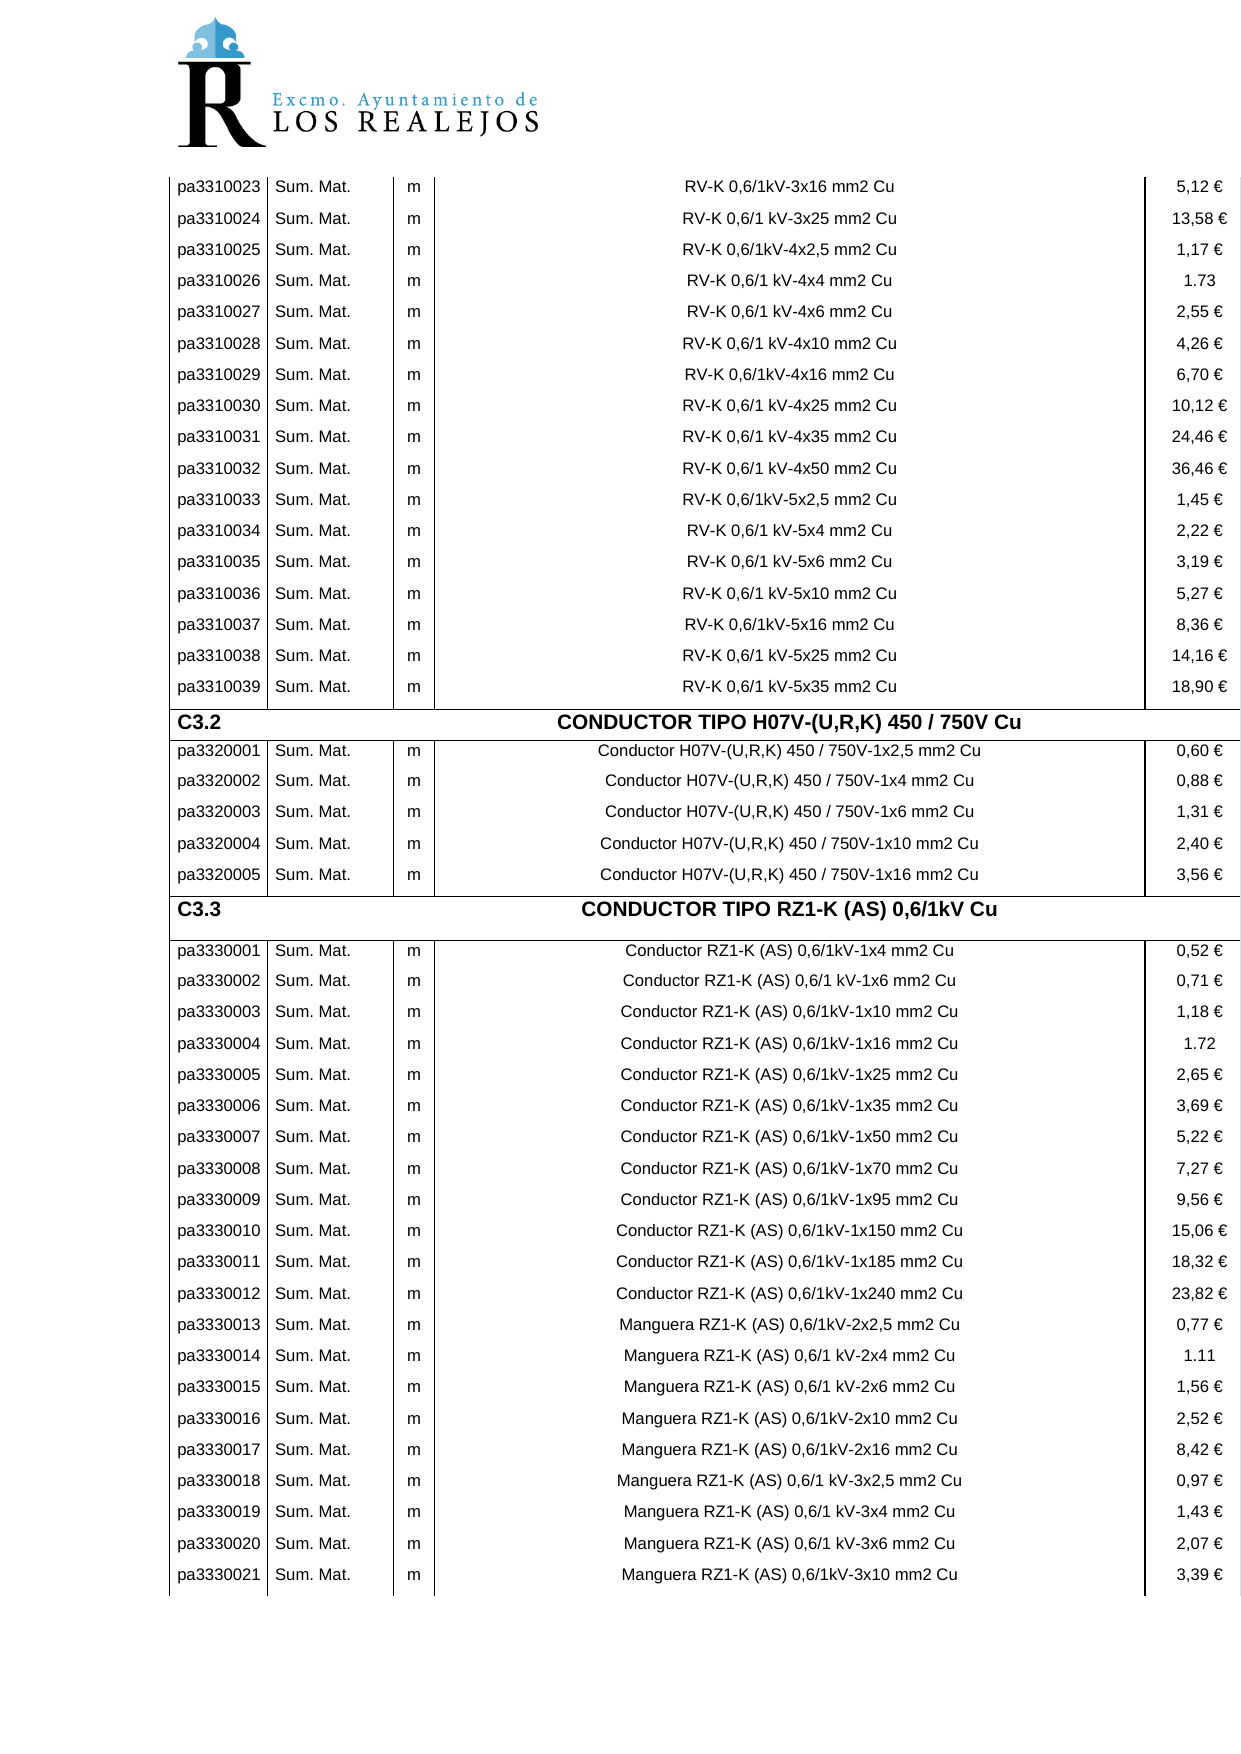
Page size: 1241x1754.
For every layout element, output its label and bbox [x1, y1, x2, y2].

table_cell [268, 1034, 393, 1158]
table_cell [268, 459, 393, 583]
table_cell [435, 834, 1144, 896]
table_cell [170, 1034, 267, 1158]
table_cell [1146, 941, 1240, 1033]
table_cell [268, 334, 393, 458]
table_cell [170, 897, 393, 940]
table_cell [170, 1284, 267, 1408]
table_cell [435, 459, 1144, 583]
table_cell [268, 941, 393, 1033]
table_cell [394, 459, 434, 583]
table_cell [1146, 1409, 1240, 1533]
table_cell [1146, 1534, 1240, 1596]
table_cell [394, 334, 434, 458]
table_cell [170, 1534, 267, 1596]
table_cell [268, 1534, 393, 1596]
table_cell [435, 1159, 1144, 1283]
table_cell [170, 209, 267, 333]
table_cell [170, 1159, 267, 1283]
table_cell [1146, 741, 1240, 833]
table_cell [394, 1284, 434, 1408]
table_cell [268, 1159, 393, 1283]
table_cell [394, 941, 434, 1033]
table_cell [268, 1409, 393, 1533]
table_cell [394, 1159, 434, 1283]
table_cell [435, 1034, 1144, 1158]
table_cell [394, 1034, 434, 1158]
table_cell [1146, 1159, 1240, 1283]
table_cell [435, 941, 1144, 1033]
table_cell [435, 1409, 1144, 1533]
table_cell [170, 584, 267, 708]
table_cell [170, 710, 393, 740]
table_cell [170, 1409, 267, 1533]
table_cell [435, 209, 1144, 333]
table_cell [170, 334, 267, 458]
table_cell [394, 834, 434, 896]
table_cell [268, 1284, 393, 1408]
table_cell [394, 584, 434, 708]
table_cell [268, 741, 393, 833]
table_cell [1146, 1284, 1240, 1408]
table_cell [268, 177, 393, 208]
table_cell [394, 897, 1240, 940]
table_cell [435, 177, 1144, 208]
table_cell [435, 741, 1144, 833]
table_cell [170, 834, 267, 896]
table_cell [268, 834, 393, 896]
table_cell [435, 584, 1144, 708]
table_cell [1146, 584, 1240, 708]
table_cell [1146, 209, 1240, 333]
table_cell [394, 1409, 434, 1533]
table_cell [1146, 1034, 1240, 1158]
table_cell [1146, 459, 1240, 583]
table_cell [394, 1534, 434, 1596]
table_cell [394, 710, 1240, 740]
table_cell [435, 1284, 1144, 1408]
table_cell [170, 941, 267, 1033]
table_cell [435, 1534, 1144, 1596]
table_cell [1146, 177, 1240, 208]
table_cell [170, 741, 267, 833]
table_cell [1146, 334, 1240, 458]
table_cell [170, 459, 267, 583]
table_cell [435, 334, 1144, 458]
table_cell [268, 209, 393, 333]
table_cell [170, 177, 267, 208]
picture [177, 15, 539, 147]
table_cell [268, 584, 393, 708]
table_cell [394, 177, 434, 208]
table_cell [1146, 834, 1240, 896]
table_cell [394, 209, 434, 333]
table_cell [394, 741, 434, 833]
